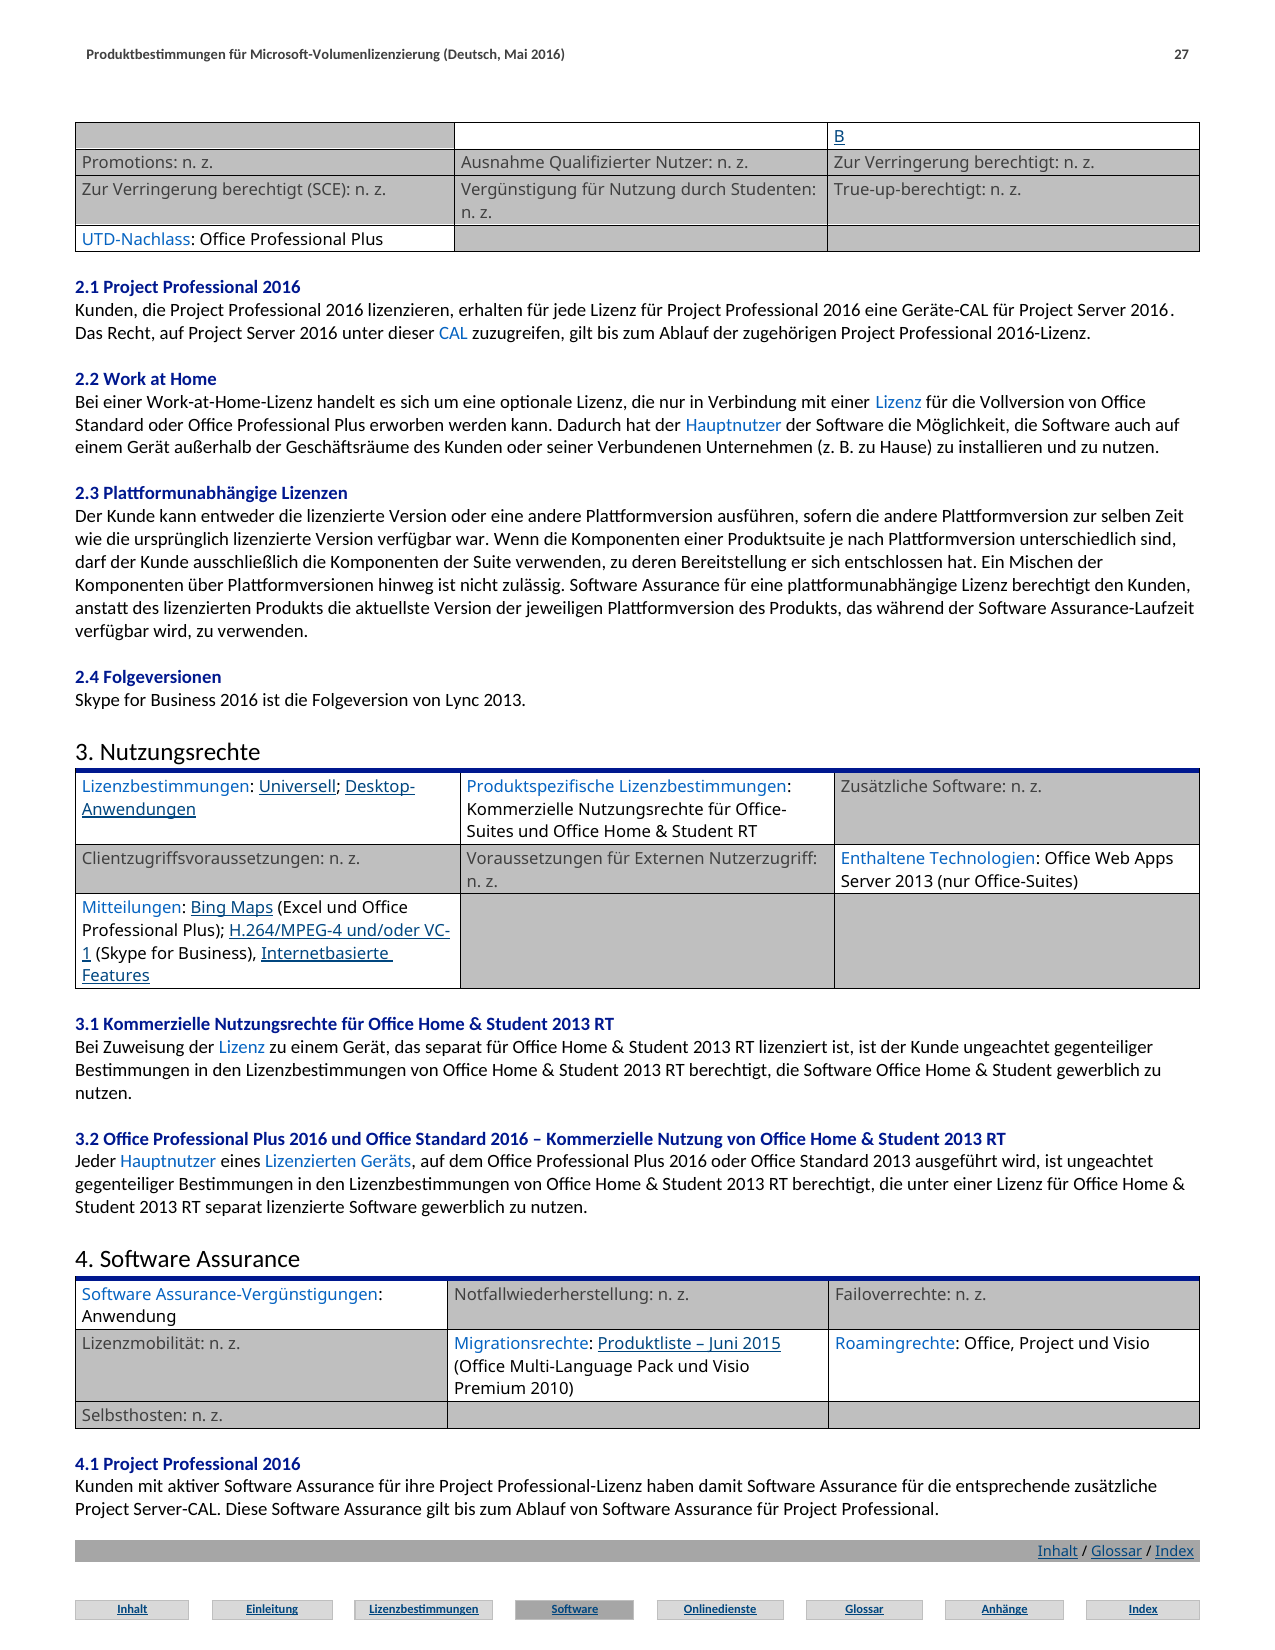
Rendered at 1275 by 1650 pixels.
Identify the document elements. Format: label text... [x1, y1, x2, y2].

list Bei einer Work-at-Home-Lizenz handelt es sich um eine optionale Lizenz, die nur in Verbindung mit einer Lizenz für die Vollversion von Office Standard oder Office Professional Plus erworben werden kann. Dadurch hat der Hauptnutzer der Software die Möglichkeit, die Software auch auf einem Gerät außerhalb der Geschäftsräume des Kunden oder seiner Verbundenen Unternehmen (z. B. zu Hause) zu installieren und zu nutzen. [75, 390, 1200, 458]
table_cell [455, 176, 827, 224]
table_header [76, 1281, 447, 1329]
list Jeder Hauptnutzer eines Lizenzierten Geräts, auf dem Office Professional Plus 2016 oder Office Standard 2013 ausgeführt wird, ist ungeachtet gegenteiliger Bestimmungen in den Lizenzbestimmungen von Office Home & Student 2013 RT berechtigt, die unter einer Lizenz für Office Home & Student 2013 RT separat lizenzierte Software gewerblich zu nutzen. [75, 1149, 1200, 1218]
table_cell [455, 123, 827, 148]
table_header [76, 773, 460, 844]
list 4. Software Assurance [75, 1243, 1200, 1274]
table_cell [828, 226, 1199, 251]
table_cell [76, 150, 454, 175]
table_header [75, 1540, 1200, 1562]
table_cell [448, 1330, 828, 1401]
list 3. Nutzungsrechte [75, 736, 1200, 766]
subtitle 4.1 Project Professional 2016 [75, 1452, 1200, 1474]
subtitle 2.1 Project Professional 2016 [75, 275, 1200, 298]
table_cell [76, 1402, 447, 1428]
subtitle 3.2 Office Professional Plus 2016 und Office Standard 2016 – Kommerzielle Nutzung von Office Home & Student 2013 RT [75, 1127, 1200, 1149]
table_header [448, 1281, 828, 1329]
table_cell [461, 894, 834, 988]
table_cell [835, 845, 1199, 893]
list Kunden mit aktiver Software Assurance für ihre Project Professional-Lizenz haben damit Software Assurance für die entsprechende zusätzliche Project Server-CAL. Diese Software Assurance gilt bis zum Ablauf von Software Assurance für Project Professional. [75, 1474, 1200, 1520]
list Kunden, die Project Professional 2016 lizenzieren, erhalten für jede Lizenz für Project Professional 2016 eine Geräte-CAL für Project Server 2016. Das Recht, auf Project Server 2016 unter dieser CAL zuzugreifen, gilt bis zum Ablauf der zugehörigen Project Professional 2016-Lizenz. [75, 298, 1200, 344]
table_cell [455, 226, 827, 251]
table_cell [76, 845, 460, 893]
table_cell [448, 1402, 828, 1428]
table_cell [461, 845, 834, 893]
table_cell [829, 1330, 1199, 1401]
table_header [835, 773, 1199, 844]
subtitle 3.1 Kommerzielle Nutzungsrechte für Office Home & Student 2013 RT [75, 1012, 1200, 1035]
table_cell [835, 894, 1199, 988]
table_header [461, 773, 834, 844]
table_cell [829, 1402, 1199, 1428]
list Der Kunde kann entweder die lizenzierte Version oder eine andere Plattformversion ausführen, sofern die andere Plattformversion zur selben Zeit wie die ursprünglich lizenzierte Version verfügbar war. Wenn die Komponenten einer Produktsuite je nach Plattformversion unterschiedlich sind, darf der Kunde ausschließlich die Komponenten der Suite verwenden, zu deren Bereitstellung er sich entschlossen hat. Ein Mischen der Komponenten über Plattformversionen hinweg ist nicht zulässig. Software Assurance für eine plattformunabhängige Lizenz berechtigt den Kunden, anstatt des lizenzierten Produkts die aktuellste Version der jeweiligen Plattformversion des Produkts, das während der Software Assurance-Laufzeit verfügbar wird, zu verwenden. [75, 504, 1200, 642]
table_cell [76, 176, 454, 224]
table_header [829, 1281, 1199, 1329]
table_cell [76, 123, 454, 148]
list Bei Zuweisung der Lizenz zu einem Gerät, das separat für Office Home & Student 2013 RT lizenziert ist, ist der Kunde ungeachtet gegenteiliger Bestimmungen in den Lizenzbestimmungen von Office Home & Student 2013 RT berechtigt, die Software Office Home & Student gewerblich zu nutzen. [75, 1035, 1200, 1104]
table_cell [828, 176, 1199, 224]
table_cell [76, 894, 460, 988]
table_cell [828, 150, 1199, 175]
subtitle 2.4 Folgeversionen [75, 665, 1200, 688]
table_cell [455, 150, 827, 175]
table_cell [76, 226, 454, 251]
list Skype for Business 2016 ist die Folgeversion von Lync 2013. [75, 688, 1200, 711]
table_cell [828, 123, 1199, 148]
subtitle 2.2 Work at Home [75, 367, 1200, 390]
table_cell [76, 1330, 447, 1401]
subtitle 2.3 Plattformunabhängige Lizenzen [75, 481, 1200, 504]
